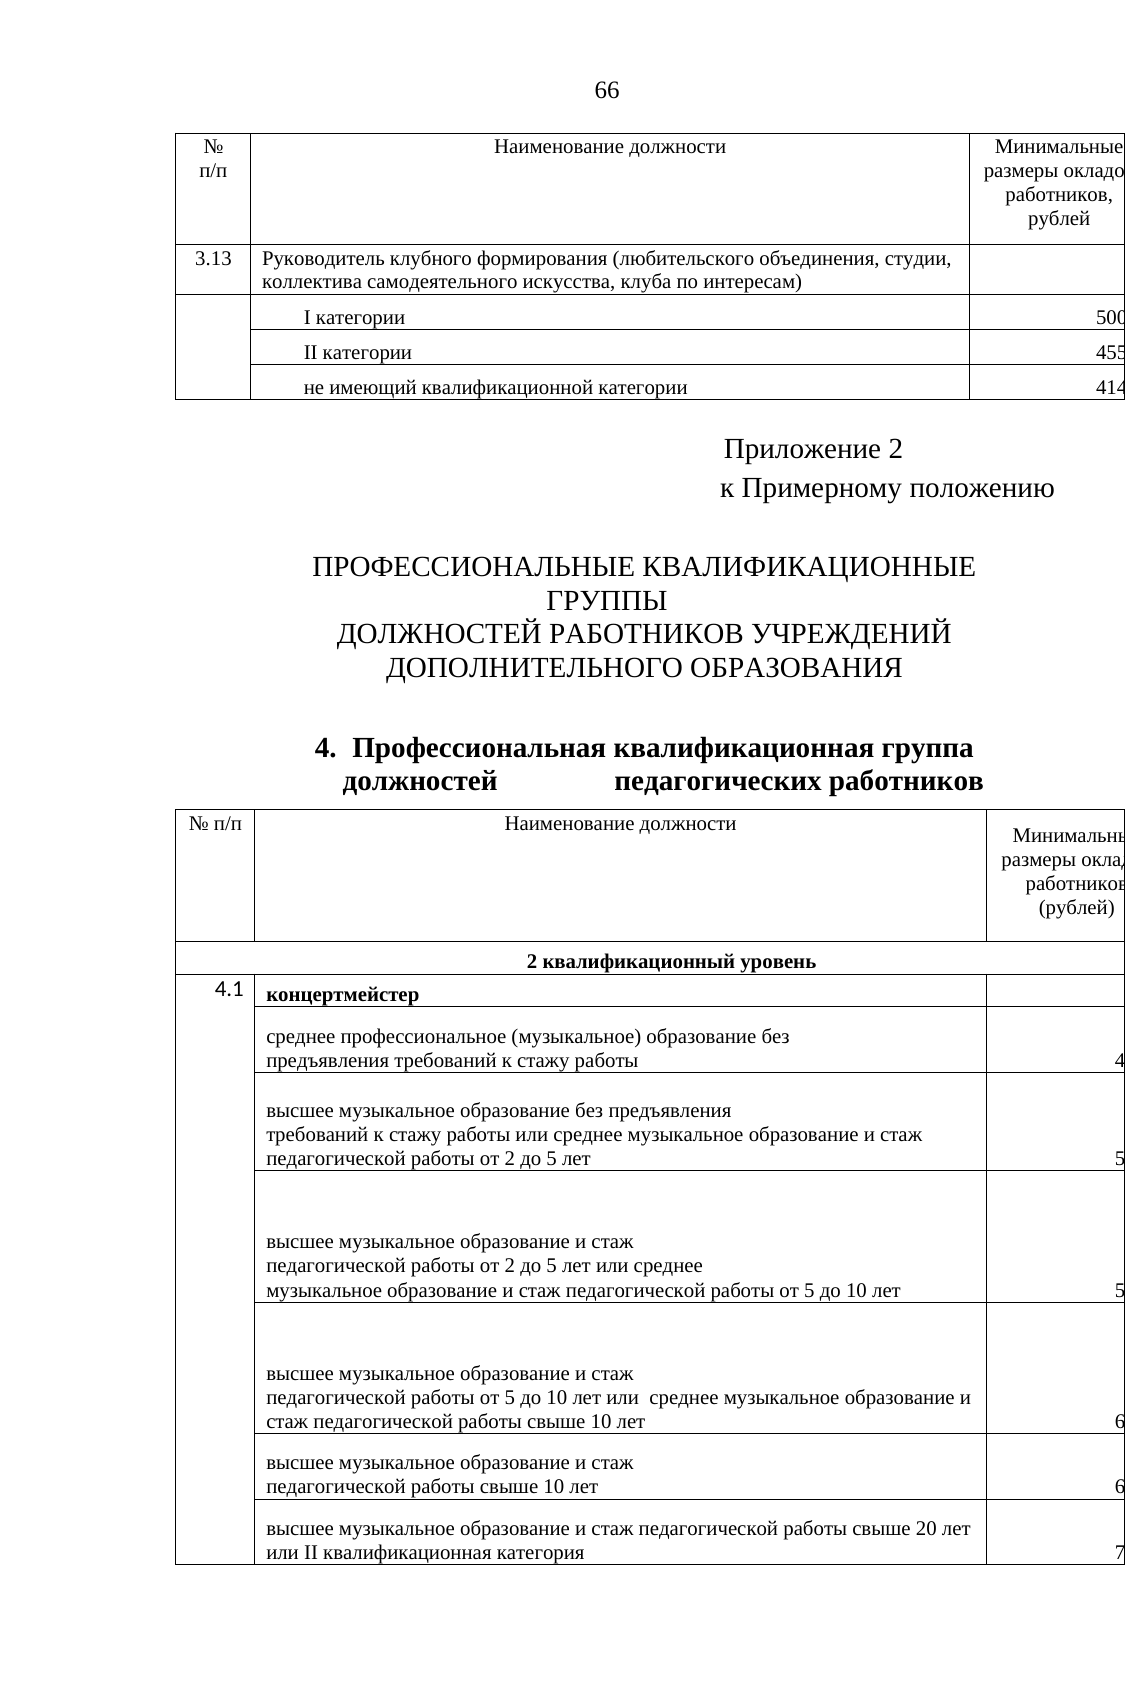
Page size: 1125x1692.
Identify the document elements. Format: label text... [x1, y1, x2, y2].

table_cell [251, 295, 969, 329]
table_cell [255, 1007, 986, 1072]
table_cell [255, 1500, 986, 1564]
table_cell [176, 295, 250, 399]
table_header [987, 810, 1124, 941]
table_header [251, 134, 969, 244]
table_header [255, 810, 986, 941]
text ДОЛЖНОСТЕЙ РАБОТНИКОВ УЧРЕЖДЕНИЙ [177, 617, 1036, 650]
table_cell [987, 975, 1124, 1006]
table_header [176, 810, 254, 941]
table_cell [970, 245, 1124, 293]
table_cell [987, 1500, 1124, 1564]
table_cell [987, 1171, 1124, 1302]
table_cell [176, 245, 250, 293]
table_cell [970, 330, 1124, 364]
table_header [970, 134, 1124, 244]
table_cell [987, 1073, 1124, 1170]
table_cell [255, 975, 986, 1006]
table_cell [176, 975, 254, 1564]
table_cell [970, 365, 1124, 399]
text ПРОФЕССИОНАЛЬНЫЕ КВАЛИФИКАЦИОННЫЕ ГРУППЫ [177, 549, 1036, 617]
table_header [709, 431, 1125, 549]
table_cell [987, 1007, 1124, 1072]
list Профессиональная квалификационная группа должностей педагогических работников [252, 730, 1036, 797]
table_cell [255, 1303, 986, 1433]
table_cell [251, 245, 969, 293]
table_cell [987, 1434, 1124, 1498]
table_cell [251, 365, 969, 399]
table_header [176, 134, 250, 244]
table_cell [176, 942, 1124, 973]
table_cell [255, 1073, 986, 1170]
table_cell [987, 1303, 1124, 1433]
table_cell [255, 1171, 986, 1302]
text ДОПОЛНИТЕЛЬНОГО ОБРАЗОВАНИЯ [177, 650, 1036, 684]
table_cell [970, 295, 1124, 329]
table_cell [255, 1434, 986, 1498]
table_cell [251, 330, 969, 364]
